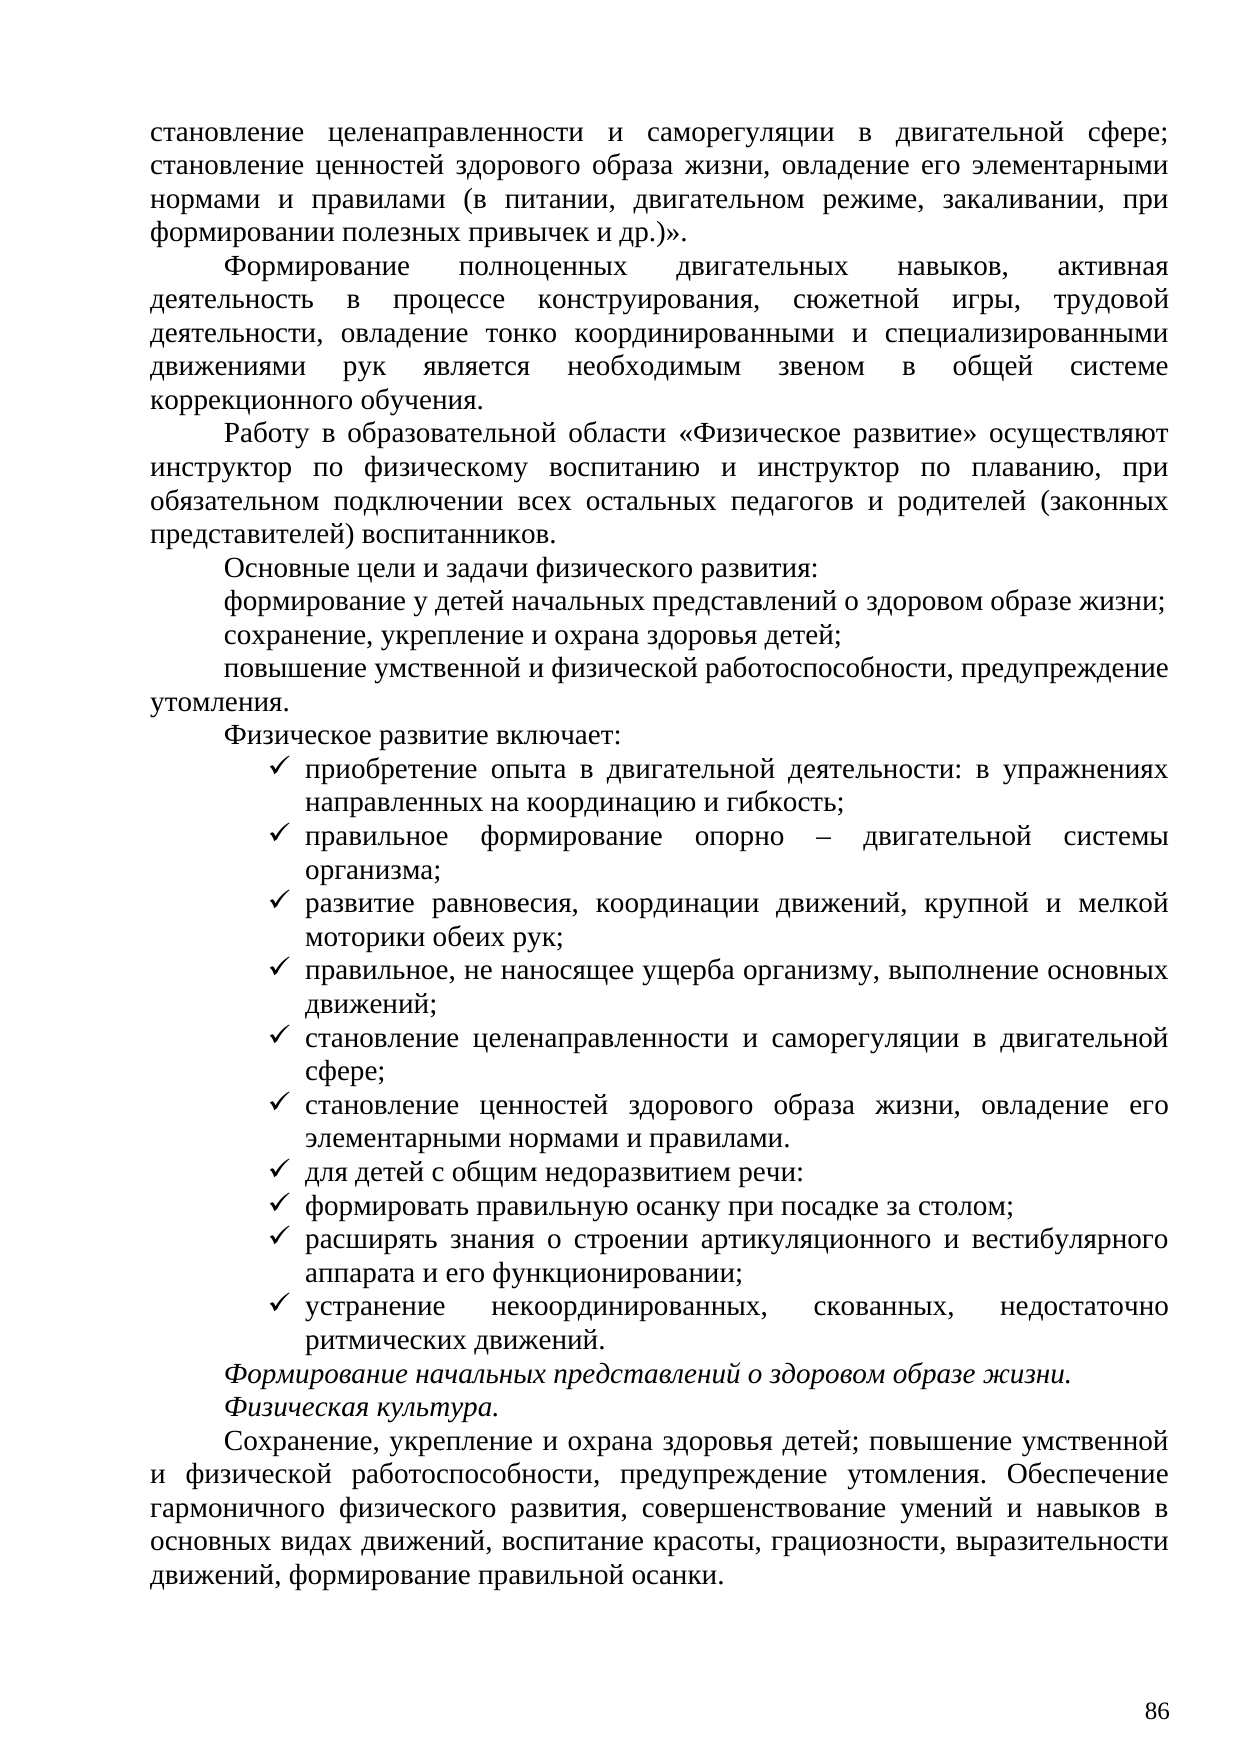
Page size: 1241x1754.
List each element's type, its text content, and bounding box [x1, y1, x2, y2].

text Физическая культура. [150, 1389, 1169, 1423]
text Работу в образовательной области «Физическое развитие» осуществляют инструктор по физическому воспитанию и инструктор по плаванию, при обязательном подключении всех остальных педагогов и родителей (законных представителей) воспитанников. [150, 416, 1169, 550]
text Физическое развитие включает: [150, 717, 1169, 751]
list становление ценностей здорового образа жизни, овладение его элементарными нормами и правилами. [267, 1087, 1169, 1154]
text повышение умственной и физической работоспособности, предупреждение утомления. [150, 650, 1169, 717]
list становление целенаправленности и саморегуляции в двигательной сфере; [267, 1020, 1169, 1087]
list развитие равновесия, координации движений, крупной и мелкой моторики обеих рук; [267, 885, 1169, 952]
text сохранение, укрепление и охрана здоровья детей; [150, 617, 1169, 650]
list для детей с общим недоразвитием речи: [267, 1154, 1169, 1188]
text Основные цели и задачи физического развития: [150, 550, 1169, 583]
text Сохранение, укрепление и охрана здоровья детей; повышение умственной и физической работоспособности, предупреждение утомления. Обеспечение гармоничного физического развития, совершенствование умений и навыков в основных видах движений, воспитание красоты, грациозности, выразительности движений, формирование правильной осанки. [150, 1423, 1169, 1591]
list устранение некоординированных, скованных, недостаточно ритмических движений. [267, 1288, 1169, 1356]
list правильное, не наносящее ущерба организму, выполнение основных движений; [267, 952, 1169, 1020]
list формировать правильную осанку при посадке за столом; [267, 1188, 1169, 1221]
text формирование у детей начальных представлений о здоровом образе жизни; [150, 583, 1169, 617]
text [150, 114, 1169, 248]
text Формирование начальных представлений о здоровом образе жизни. [150, 1356, 1169, 1389]
text Формирование полноценных двигательных навыков, активная деятельность в процессе конструирования, сюжетной игры, трудовой деятельности, овладение тонко координированными и специализированными движениями рук является необходимым звеном в общей системе коррекционного обучения. [150, 248, 1169, 416]
list расширять знания о строении артикуляционного и вестибулярного аппарата и его функционировании; [267, 1221, 1169, 1288]
list приобретение опыта в двигательной деятельности: в упражнениях направленных на координацию и гибкость; [267, 751, 1169, 818]
list правильное формирование опорно – двигательной системы организма; [267, 818, 1169, 885]
